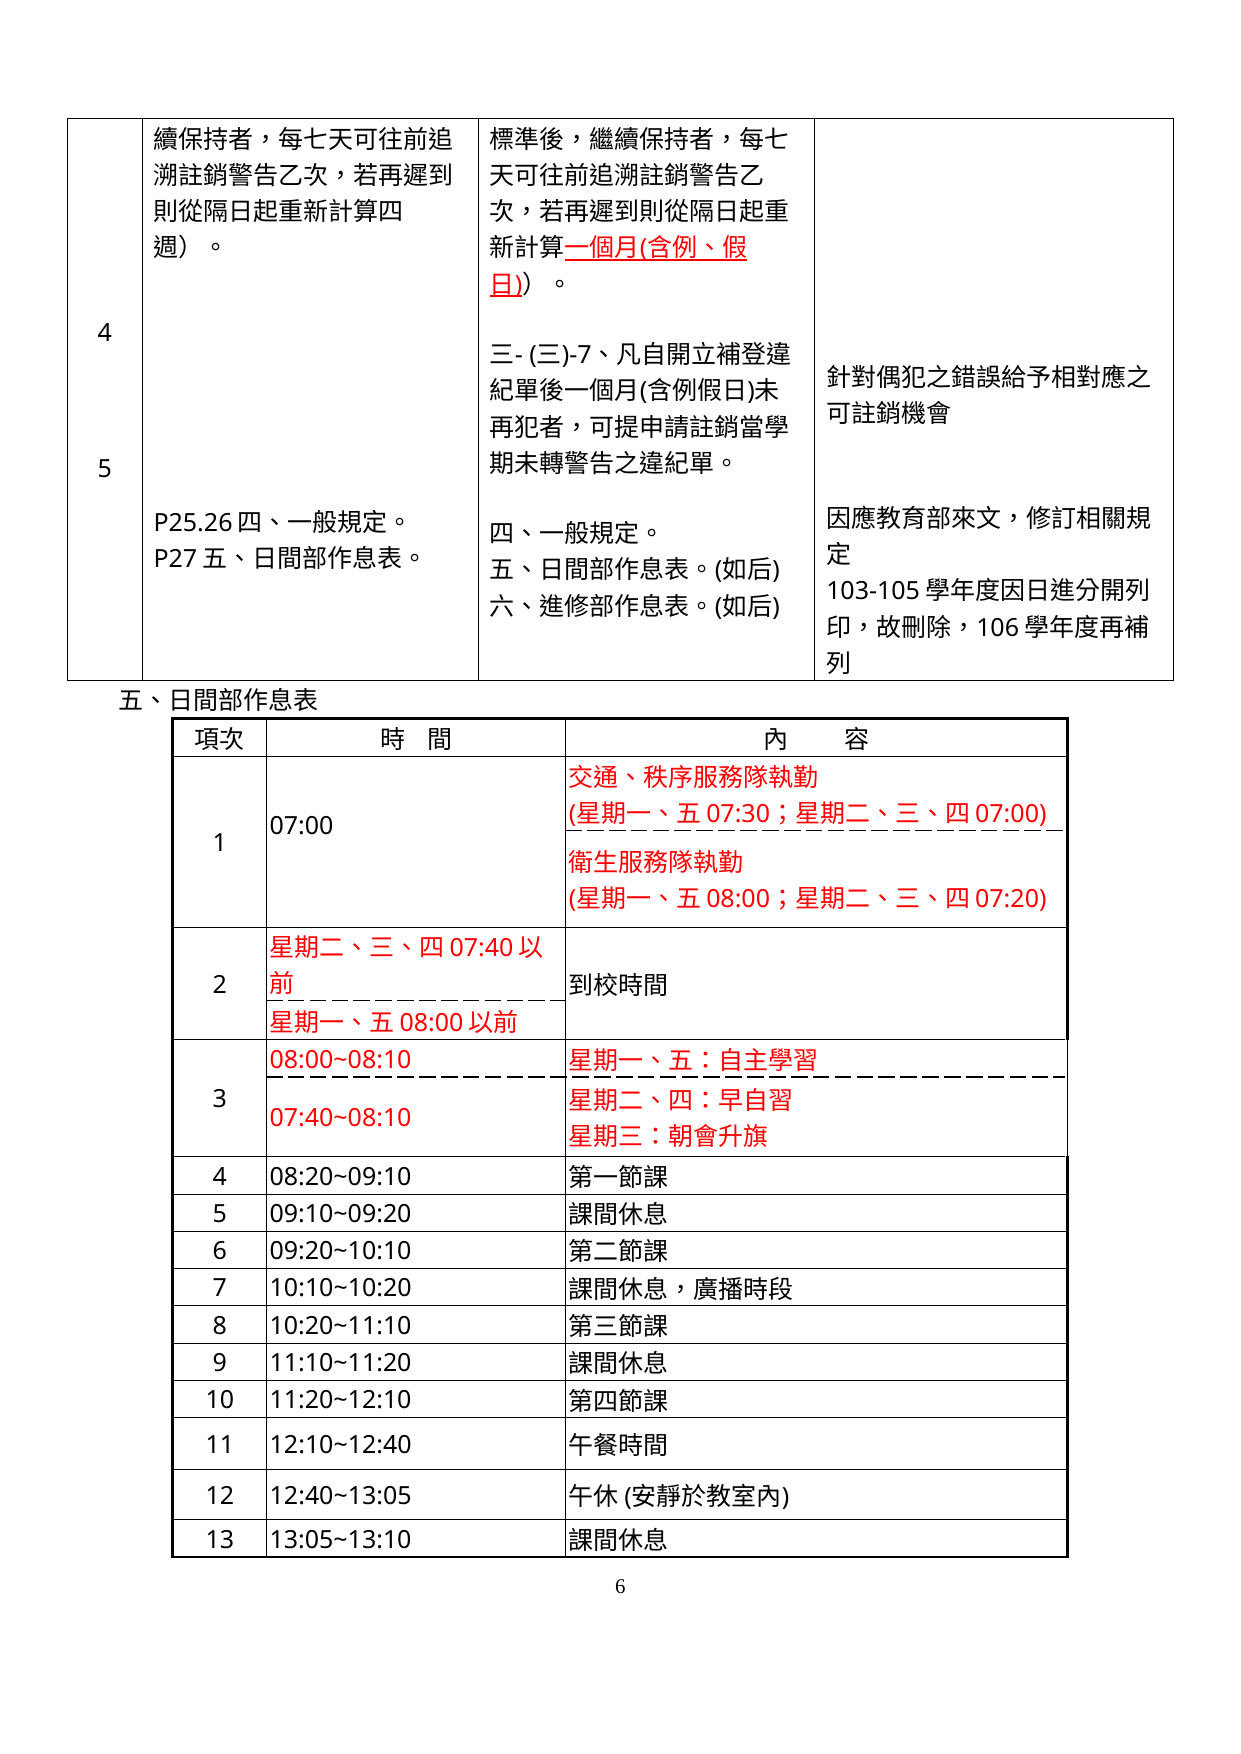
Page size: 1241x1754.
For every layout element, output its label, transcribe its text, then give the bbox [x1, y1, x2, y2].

table_cell 交通、秩序服務隊執勤 (星期一、五07:30；星期二、三、四07:00) [566, 757, 1066, 830]
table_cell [143, 119, 478, 679]
table_cell 午餐時間 [566, 1418, 1066, 1469]
table_cell 第三節課 [566, 1306, 1066, 1343]
table_cell 10 [174, 1381, 266, 1417]
table_header 項次 [174, 720, 266, 756]
table_cell 3 [174, 1040, 266, 1156]
table_cell 10:10~10:20 [267, 1269, 565, 1305]
table_cell 11:20~12:10 [267, 1381, 565, 1417]
table_cell 12:10~12:40 [267, 1418, 565, 1469]
table_cell 星期一、五：自主學習 [566, 1039, 1067, 1076]
table_cell 第一節課 [566, 1156, 1066, 1193]
table_cell 07:40~08:10 [267, 1076, 565, 1156]
table_cell 9 [174, 1344, 266, 1380]
table_cell 1 [174, 757, 266, 927]
table_cell 11 [174, 1418, 266, 1469]
table_cell 8 [174, 1306, 266, 1343]
table_cell 13 [174, 1520, 266, 1556]
table_cell 課間休息，廣播時段 [566, 1269, 1066, 1305]
table_cell 12:40~13:05 [267, 1470, 565, 1519]
table_cell 到校時間 [566, 928, 1066, 1039]
table_cell 10:20~11:10 [267, 1306, 565, 1343]
table_cell 第二節課 [566, 1232, 1066, 1268]
table_cell 星期二、四：早自習 星期三：朝會升旗 [566, 1076, 1067, 1156]
table_cell 12 [174, 1470, 266, 1519]
table_cell 午休 (安靜於教室內) [566, 1470, 1066, 1519]
table_cell 11:10~11:20 [267, 1344, 565, 1380]
table_cell 2 [174, 928, 266, 1039]
table_cell 1 2 3 4 5 [68, 119, 142, 679]
table_cell 5 [174, 1195, 266, 1231]
table_cell 09:10~09:20 [267, 1195, 565, 1231]
table_cell 課間休息 [566, 1195, 1066, 1231]
table_cell 第四節課 [566, 1381, 1066, 1417]
table_cell 課間休息 [566, 1520, 1066, 1556]
table_cell 4 [174, 1157, 266, 1193]
table_cell 08:20~09:10 [267, 1157, 565, 1193]
table_cell 13:05~13:10 [267, 1520, 565, 1556]
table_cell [479, 119, 814, 679]
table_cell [815, 119, 1173, 679]
text 五、日間部作息表 [118, 681, 1122, 717]
table_cell 09:20~10:10 [267, 1232, 565, 1268]
table_cell 衛生服務隊執勤 (星期一、五08:00；星期二、三、四07:20) [566, 830, 1066, 927]
table_header 時 間 [267, 720, 565, 756]
table_cell 07:00 [267, 757, 565, 927]
table_header 內 容 [566, 720, 1066, 756]
table_cell 星期一、五08:00以前 [267, 1000, 565, 1039]
table_cell 星期二、三、四07:40以前 [267, 928, 565, 1000]
table_cell 6 [174, 1232, 266, 1268]
table_cell 08:00~08:10 [267, 1040, 565, 1076]
table_cell 7 [174, 1269, 266, 1305]
table_cell 課間休息 [566, 1344, 1066, 1380]
